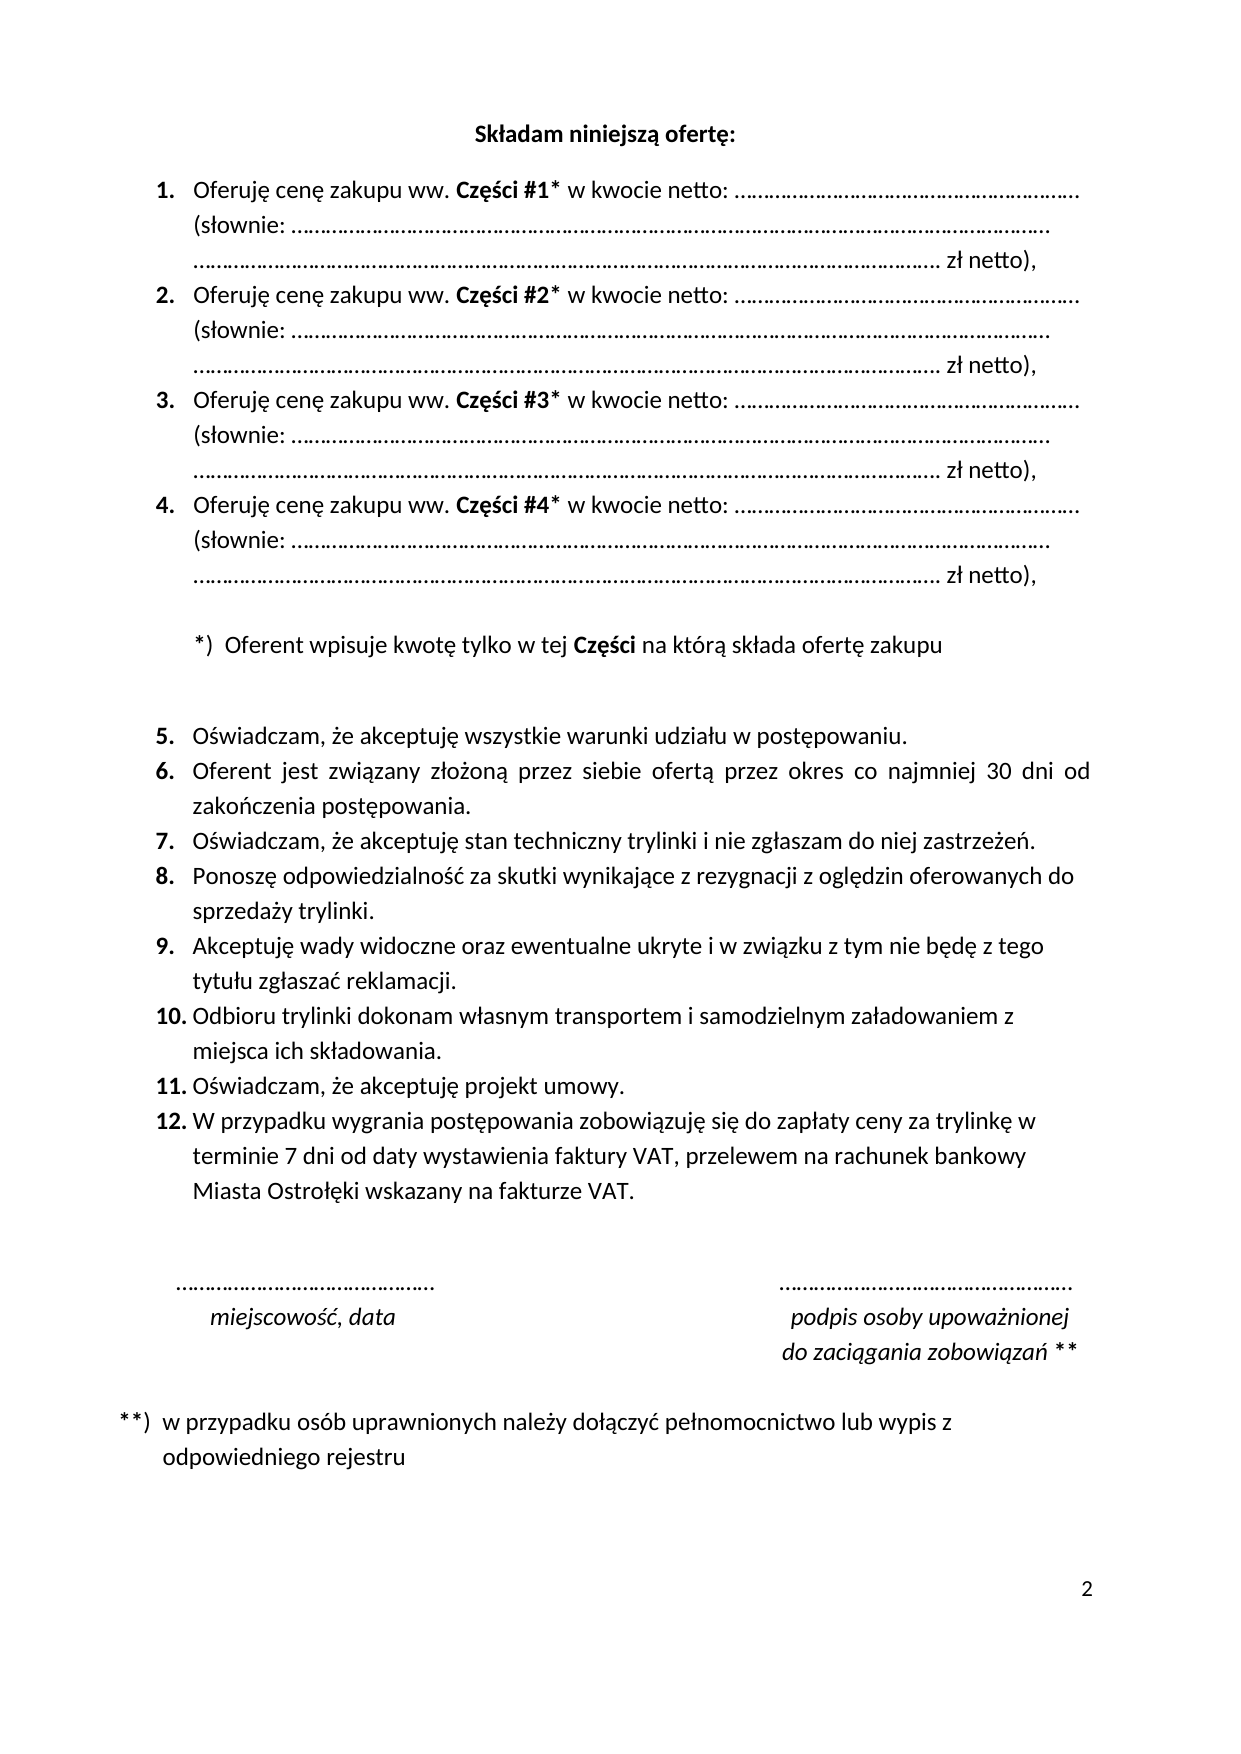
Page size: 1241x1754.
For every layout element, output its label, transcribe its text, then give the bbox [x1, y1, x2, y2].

text (słownie: …………………………………………………………………………………………………………………… [193, 419, 1092, 449]
text **) w przypadku osób uprawnionych należy dołączyć pełnomocnictwo lub wypis z odpowiedniego rejestru [118, 1406, 1092, 1471]
list Odbioru trylinki dokonam własnym transportem i samodzielnym załadowaniem z miejsca ich składowania. [155, 1000, 1092, 1065]
text (słownie: …………………………………………………………………………………………………………………… [193, 209, 1092, 239]
text …………………………………………………………………………………………………………………. zł netto), [193, 559, 1092, 589]
text (słownie: …………………………………………………………………………………………………………………… [193, 314, 1092, 344]
list Oświadczam, że akceptuję projekt umowy. [155, 1070, 1092, 1100]
list Oferuję cenę zakupu ww. Części #1* w kwocie netto: …………………………………………………… [156, 174, 1092, 204]
text miejscowość, data podpis osoby upoważnionej [156, 1301, 1092, 1331]
list Oferuję cenę zakupu ww. Części #3* w kwocie netto: …………………………………………………… [156, 384, 1092, 414]
list Oferuję cenę zakupu ww. Części #4* w kwocie netto: …………………………………………………… [156, 489, 1092, 519]
text do zaciągania zobowiązań ** [708, 1336, 1092, 1366]
text *) Oferent wpisuje kwotę tylko w tej Części na którą składa ofertę zakupu [193, 629, 1092, 659]
text …………………………………………………………………………………………………………………. zł netto), [193, 454, 1092, 484]
list W przypadku wygrania postępowania zobowiązuję się do zapłaty ceny za trylinkę w terminie 7 dni od daty wystawienia faktury VAT, przelewem na rachunek bankowy Miasta Ostrołęki wskazany na fakturze VAT. [155, 1105, 1092, 1205]
list Ponoszę odpowiedzialność za skutki wynikające z rezygnacji z oględzin oferowanych do sprzedaży trylinki. [155, 860, 1092, 925]
list Oświadczam, że akceptuję wszystkie warunki udziału w postępowaniu. [155, 720, 1092, 750]
text Składam niniejszą ofertę: [118, 118, 1092, 149]
list Oświadczam, że akceptuję stan techniczny trylinki i nie zgłaszam do niej zastrzeżeń. [155, 825, 1092, 855]
text ……………………………………… …………………………………………… [156, 1266, 1092, 1296]
text …………………………………………………………………………………………………………………. zł netto), [193, 349, 1092, 379]
text (słownie: …………………………………………………………………………………………………………………… [193, 524, 1092, 554]
list Oferuję cenę zakupu ww. Części #2* w kwocie netto: …………………………………………………… [156, 279, 1092, 309]
list Akceptuję wady widoczne oraz ewentualne ukryte i w związku z tym nie będę z tego tytułu zgłaszać reklamacji. [155, 930, 1092, 995]
list Oferent jest związany złożoną przez siebie ofertą przez okres co najmniej 30 dni od zakończenia postępowania. [155, 755, 1092, 820]
text …………………………………………………………………………………………………………………. zł netto), [193, 244, 1092, 274]
